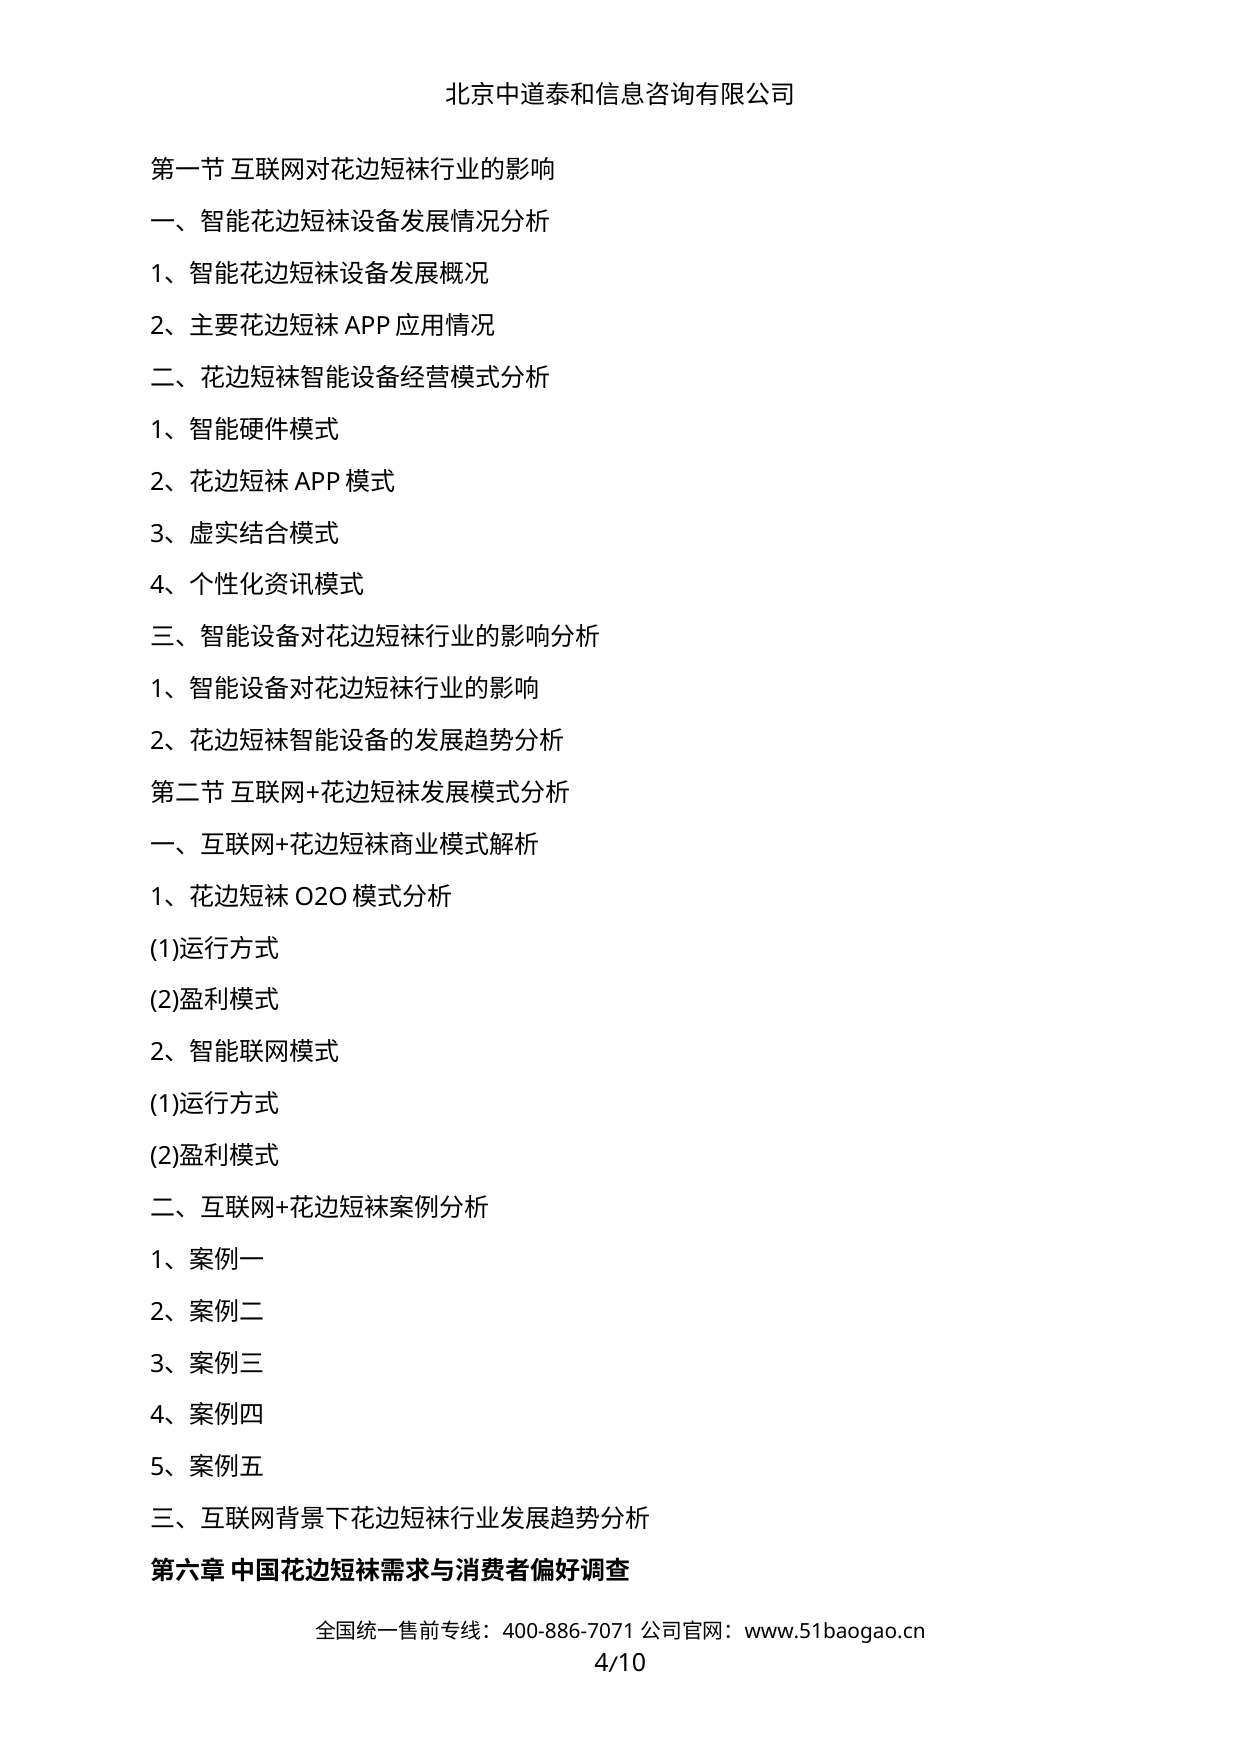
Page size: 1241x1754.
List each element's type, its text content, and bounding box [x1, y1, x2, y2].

text 2、智能联网模式 [150, 1032, 1090, 1068]
text (2)盈利模式 [150, 1136, 1090, 1172]
text 3、虚实结合模式 [150, 513, 1090, 549]
text 3、案例三 [150, 1343, 1090, 1379]
text 1、智能硬件模式 [150, 409, 1090, 446]
text 2、案例二 [150, 1291, 1090, 1327]
text 2、花边短袜智能设备的发展趋势分析 [150, 721, 1090, 757]
text 4、案例四 [150, 1395, 1090, 1431]
text 1、智能设备对花边短袜行业的影响 [150, 669, 1090, 705]
text 2、主要花边短袜APP应用情况 [150, 306, 1090, 342]
text 4、个性化资讯模式 [150, 565, 1090, 601]
text 第二节 互联网+花边短袜发展模式分析 [150, 772, 1090, 809]
text 1、智能花边短袜设备发展概况 [150, 254, 1090, 290]
text 一、互联网+花边短袜商业模式解析 [150, 824, 1090, 861]
text 第六章 中国花边短袜需求与消费者偏好调查 [150, 1551, 1090, 1587]
text (1)运行方式 [150, 1084, 1090, 1120]
text 1、花边短袜O2O模式分析 [150, 876, 1090, 912]
text 5、案例五 [150, 1447, 1090, 1483]
text 第一节 互联网对花边短袜行业的影响 [150, 150, 1090, 186]
text 二、花边短袜智能设备经营模式分析 [150, 357, 1090, 394]
text 1、案例一 [150, 1239, 1090, 1276]
text (2)盈利模式 [150, 980, 1090, 1016]
text 二、互联网+花边短袜案例分析 [150, 1187, 1090, 1224]
text 2、花边短袜APP模式 [150, 461, 1090, 497]
text 三、互联网背景下花边短袜行业发展趋势分析 [150, 1499, 1090, 1535]
text 三、智能设备对花边短袜行业的影响分析 [150, 617, 1090, 653]
text 一、智能花边短袜设备发展情况分析 [150, 202, 1090, 238]
text (1)运行方式 [150, 928, 1090, 964]
